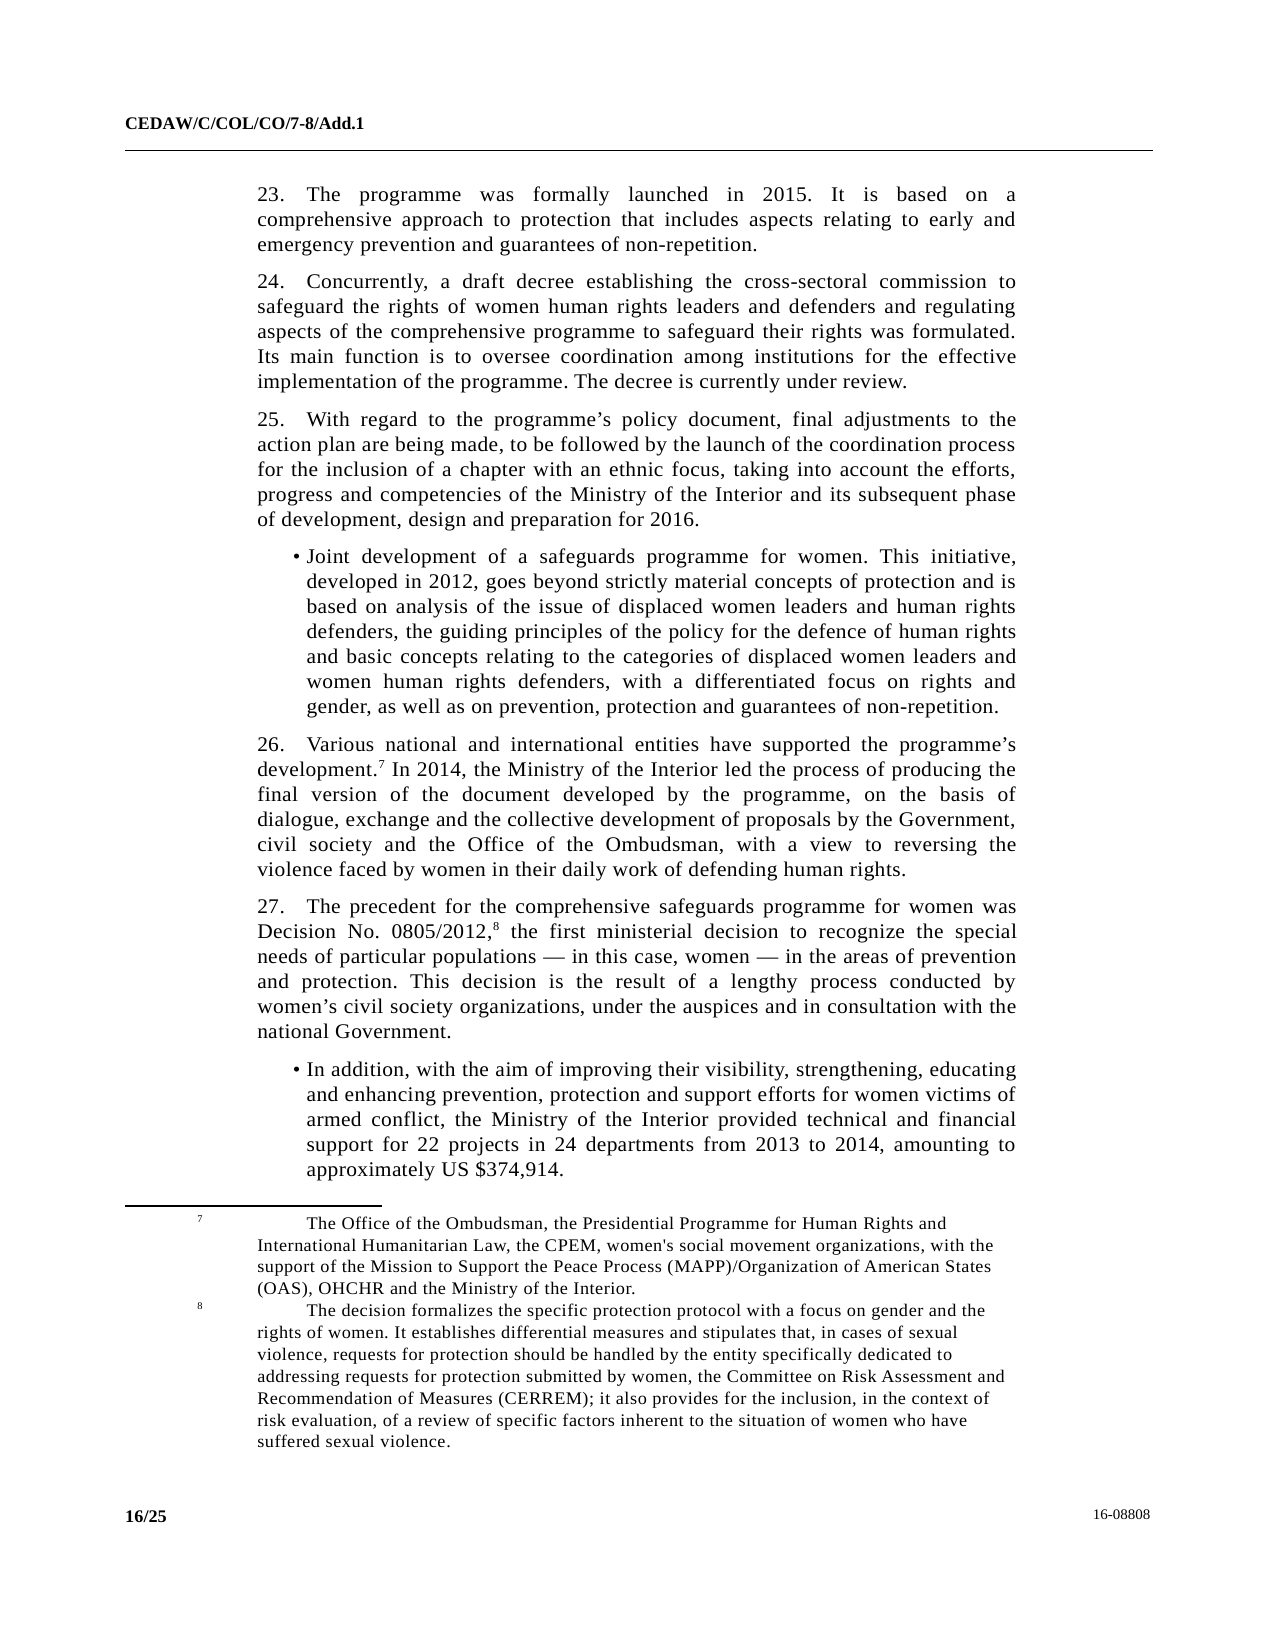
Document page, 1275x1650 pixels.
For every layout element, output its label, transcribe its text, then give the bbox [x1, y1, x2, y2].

text • In addition, with the aim of improving their visibility, strengthening, educating and enhancing prevention, protection and support efforts for women victims of armed conflict, the Ministry of the Interior provided technical and financial support for 22 projects in 24 departments from 2013 to 2014, amounting to approximately US $374,914. [257, 1056, 1018, 1181]
text 25. With regard to the programme’s policy document, final adjustments to the action plan are being made, to be followed by the launch of the coordination process for the inclusion of a chapter with an ethnic focus, taking into account the efforts, progress and competencies of the Ministry of the Interior and its subsequent phase of development, design and preparation for 2016. [257, 406, 1018, 531]
text 23. The programme was formally launched in 2015. It is based on a comprehensive approach to protection that includes aspects relating to early and emergency prevention and guarantees of non-repetition. [257, 181, 1018, 256]
text 26. Various national and international entities have supported the programme’s development. In 2014, the Ministry of the Interior led the process of producing the final version of the document developed by the programme, on the basis of dialogue, exchange and the collective development of proposals by the Government, civil society and the Office of the Ombudsman, with a view to reversing the violence faced by women in their daily work of defending human rights. [257, 731, 1018, 881]
text 24. Concurrently, a draft decree establishing the cross-sectoral commission to safeguard the rights of women human rights leaders and defenders and regulating aspects of the comprehensive programme to safeguard their rights was formulated. Its main function is to oversee coordination among institutions for the effective implementation of the programme. The decree is currently under review. [257, 269, 1018, 394]
text 27. The precedent for the comprehensive safeguards programme for women was Decision No. 0805/2012, the first ministerial decision to recognize the special needs of particular populations — in this case, women — in the areas of prevention and protection. This decision is the result of a lengthy process conducted by women’s civil society organizations, under the auspices and in consultation with the national Government. [257, 894, 1018, 1044]
text • Joint development of a safeguards programme for women. This initiative, developed in 2012, goes beyond strictly material concepts of protection and is based on analysis of the issue of displaced women leaders and human rights defenders, the guiding principles of the policy for the defence of human rights and basic concepts relating to the categories of displaced women leaders and women human rights defenders, with a differentiated focus on rights and gender, as well as on prevention, protection and guarantees of non-repetition. [257, 544, 1018, 719]
